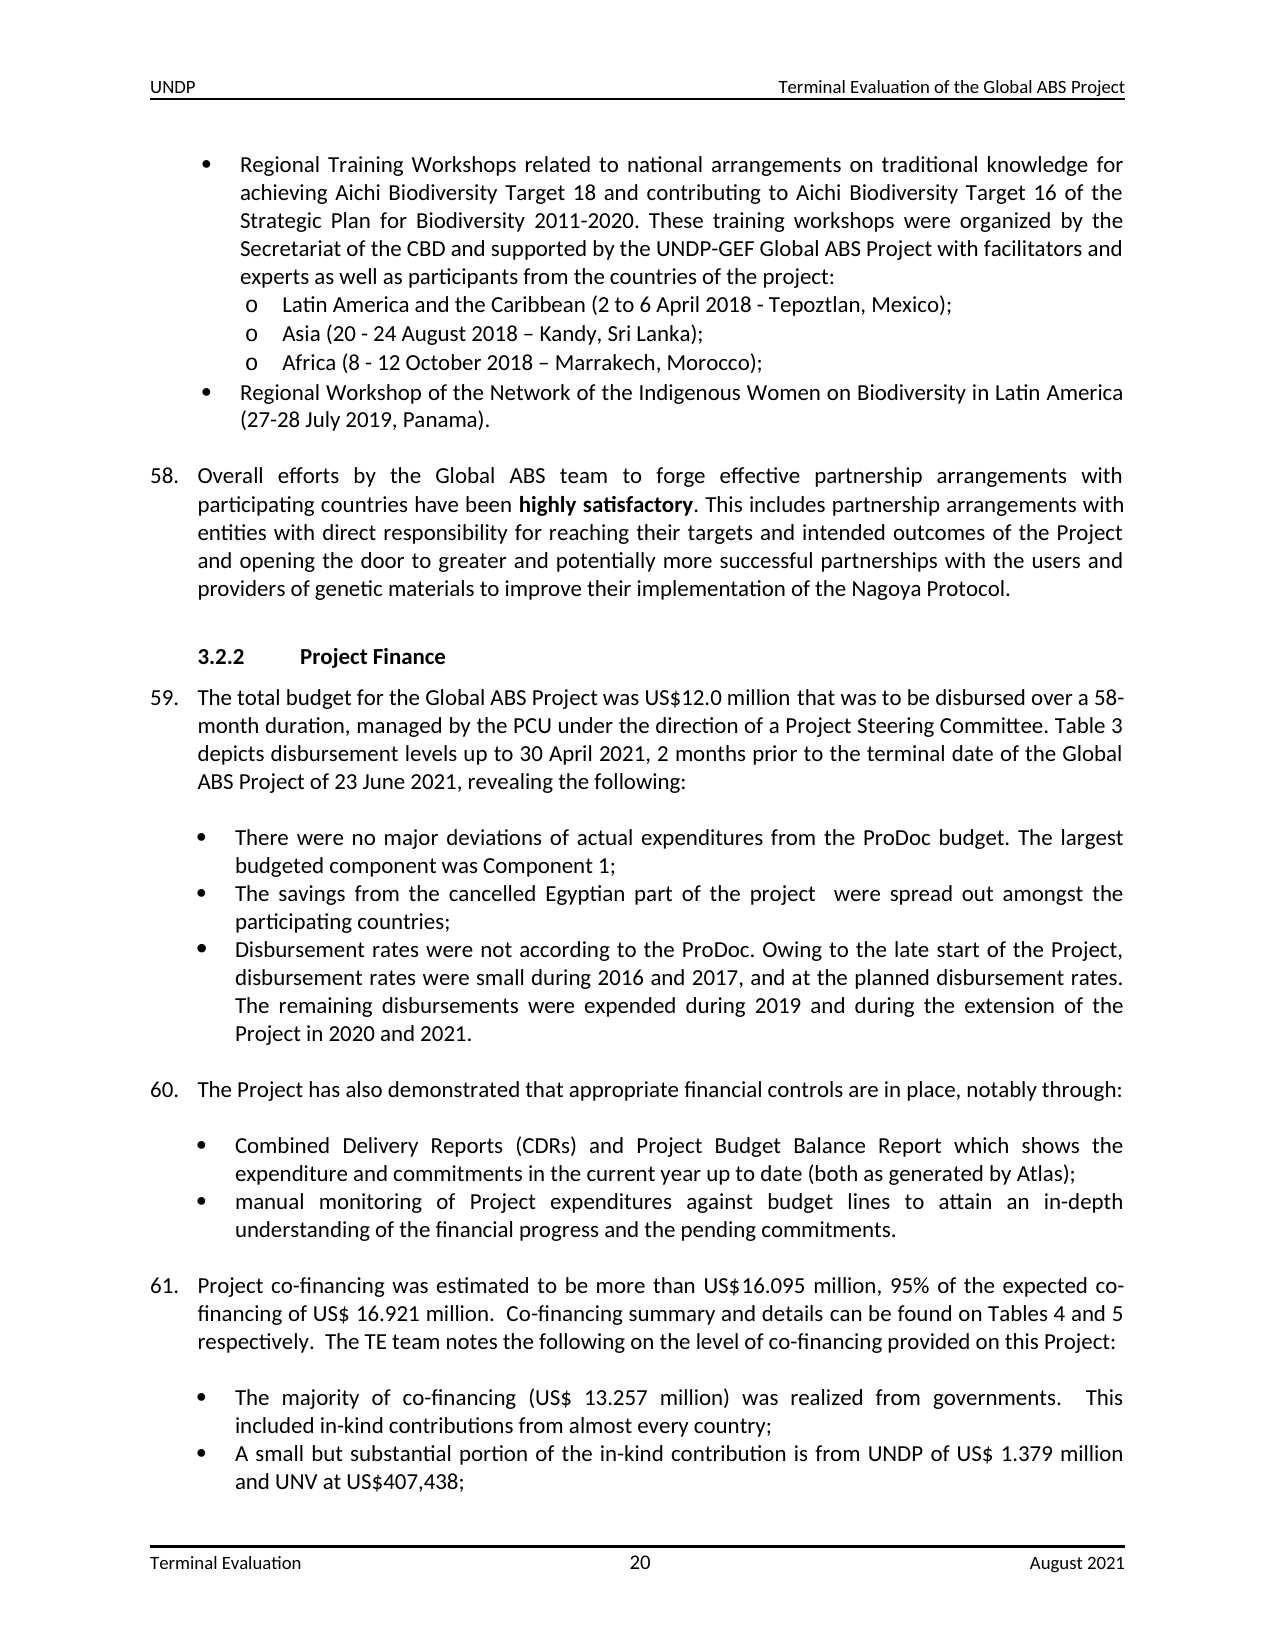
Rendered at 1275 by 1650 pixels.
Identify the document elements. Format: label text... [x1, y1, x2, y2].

list There were no major deviations of actual expenditures from the ProDoc budget. The largest budgeted component was Component 1; [197, 823, 1125, 879]
list Latin America and the Caribbean (2 to 6 April 2018 - Tepoztlan, Mexico); [244, 290, 1125, 319]
list A small but substantial portion of the in-kind contribution is from UNDP of US$ 1.379 million and UNV at US$407,438; [197, 1439, 1125, 1495]
list Overall efforts by the Global ABS team to forge effective partnership arrangements with participating countries have been highly satisfactory. This includes partnership arrangements with entities with direct responsibility for reaching their targets and intended outcomes of the Project and opening the door to greater and potentially more successful partnerships with the users and providers of genetic materials to improve their implementation of the Nagoya Protocol. [150, 462, 1125, 602]
list Asia (20 - 24 August 2018 – Kandy, Sri Lanka); [244, 319, 1125, 348]
list Regional Workshop of the Network of the Indigenous Women on Biodiversity in Latin America (27-28 July 2019, Panama). [202, 378, 1125, 434]
list The savings from the cancelled Egyptian part of the project were spread out amongst the participating countries; [197, 879, 1125, 935]
list The total budget for the Global ABS Project was US$12.0 million that was to be disbursed over a 58-month duration, managed by the PCU under the direction of a Project Steering Committee. Table 3 depicts disbursement levels up to 30 April 2021, 2 months prior to the terminal date of the Global ABS Project of 23 June 2021, revealing the following: [150, 683, 1125, 795]
subtitle Project Finance [197, 642, 1125, 670]
list The majority of co-financing (US$ 13.257 million) was realized from governments. This included in-kind contributions from almost every country; [197, 1383, 1125, 1439]
list Regional Training Workshops related to national arrangements on traditional knowledge for achieving Aichi Biodiversity Target 18 and contributing to Aichi Biodiversity Target 16 of the Strategic Plan for Biodiversity 2011-2020. These training workshops were organized by the Secretariat of the CBD and supported by the UNDP-GEF Global ABS Project with facilitators and experts as well as participants from the countries of the project: [202, 150, 1125, 290]
list Disbursement rates were not according to the ProDoc. Owing to the late start of the Project, disbursement rates were small during 2016 and 2017, and at the planned disbursement rates. The remaining disbursements were expended during 2019 and during the extension of the Project in 2020 and 2021. [197, 935, 1125, 1047]
list The Project has also demonstrated that appropriate financial controls are in place, notably through: [150, 1075, 1125, 1103]
list Project co-financing was estimated to be more than US$16.095 million, 95% of the expected co-financing of US$ 16.921 million. Co-financing summary and details can be found on Tables 4 and 5 respectively. The TE team notes the following on the level of co-financing provided on this Project: [150, 1271, 1125, 1355]
list manual monitoring of Project expenditures against budget lines to attain an in-depth understanding of the financial progress and the pending commitments. [197, 1187, 1125, 1243]
list Africa (8 - 12 October 2018 – Marrakech, Morocco); [244, 348, 1125, 378]
list Combined Delivery Reports (CDRs) and Project Budget Balance Report which shows the expenditure and commitments in the current year up to date (both as generated by Atlas); [197, 1131, 1125, 1187]
